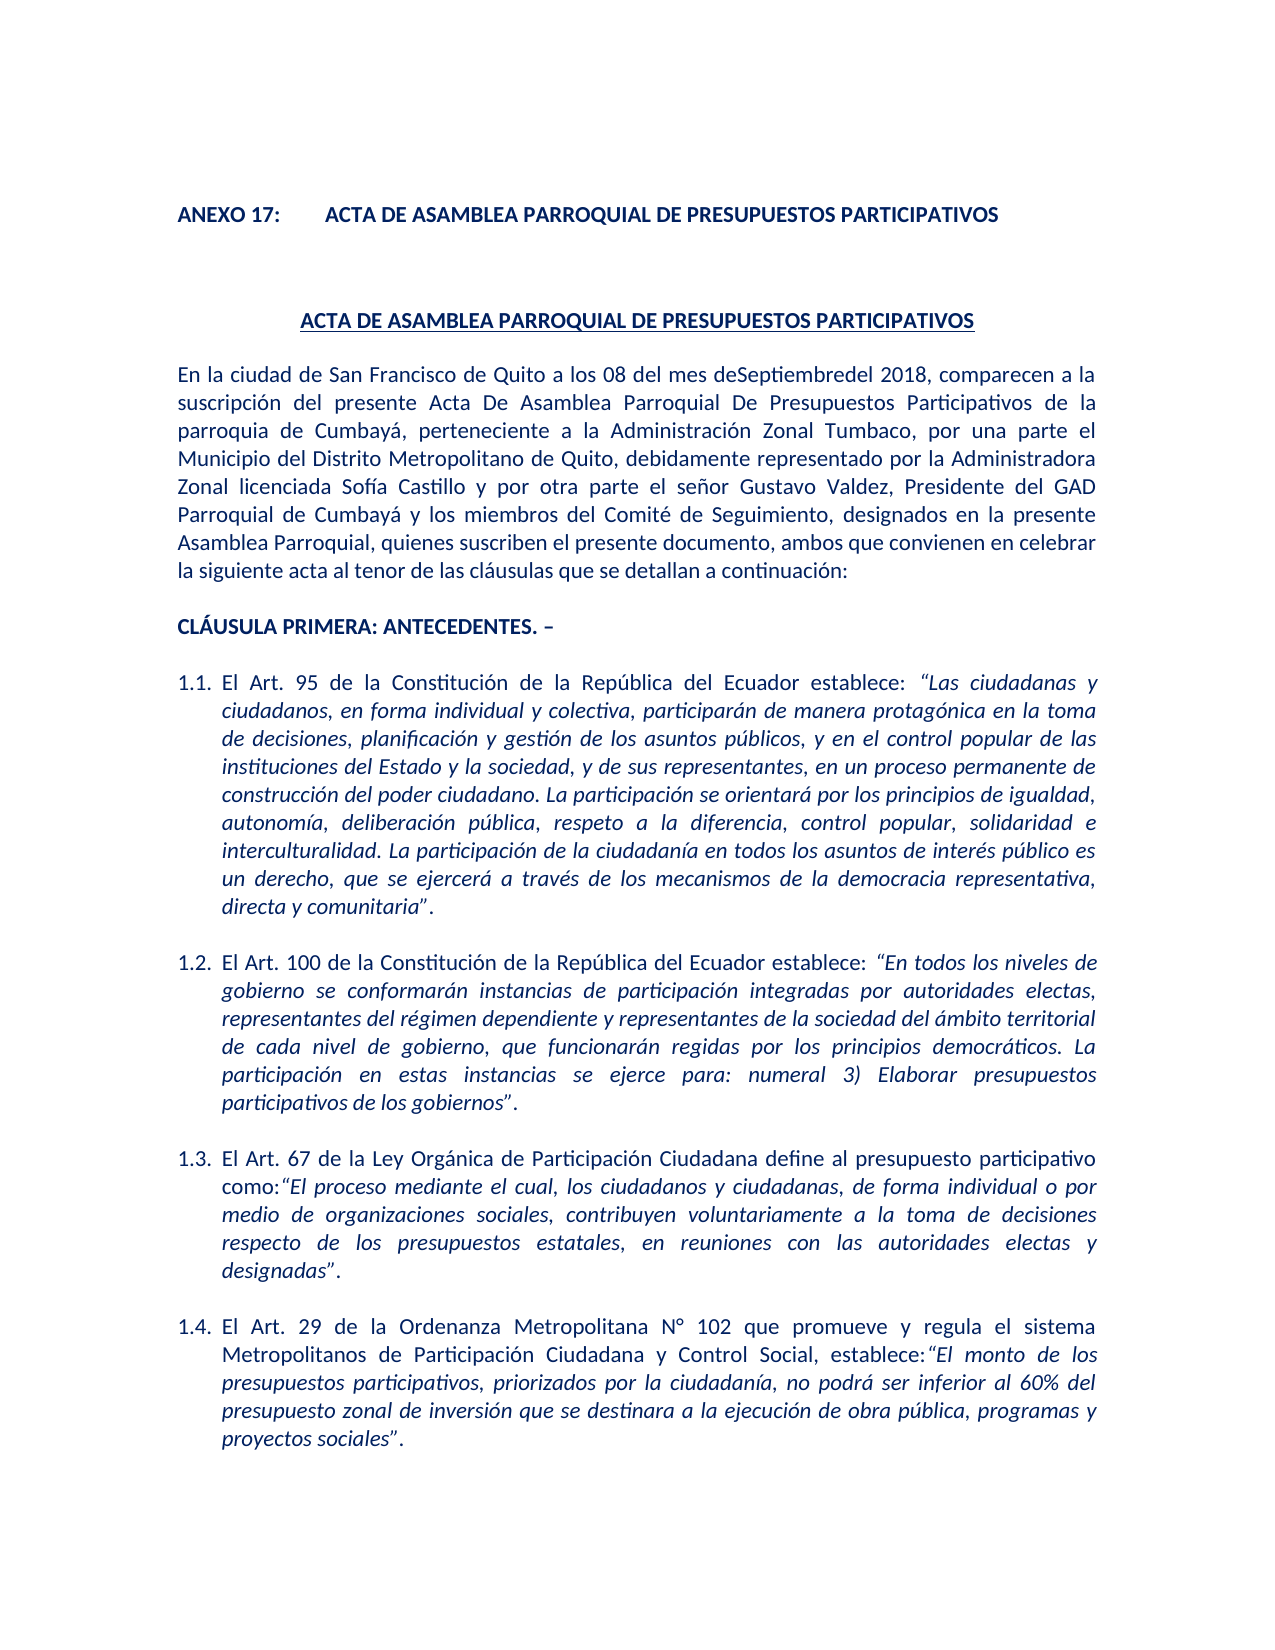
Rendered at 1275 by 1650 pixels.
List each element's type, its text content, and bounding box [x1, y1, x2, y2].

list El Art. 100 de la Constitución de la República del Ecuador establece: “En todos los niveles de gobierno se conformarán instancias de participación integradas por autoridades electas, representantes del régimen dependiente y representantes de la sociedad del ámbito territorial de cada nivel de gobierno, que funcionarán regidas por los principios democráticos. La participación en estas instancias se ejerce para: numeral 3) Elaborar presupuestos participativos de los gobiernos”. [177, 948, 1098, 1116]
text ANEXO 17: ACTA DE ASAMBLEA PARROQUIAL DE PRESUPUESTOS PARTICIPATIVOS [177, 201, 1098, 229]
text ACTA DE ASAMBLEA PARROQUIAL DE PRESUPUESTOS PARTICIPATIVOS [177, 307, 1098, 335]
list El Art. 29 de la Ordenanza Metropolitana N° 102 que promueve y regula el sistema Metropolitanos de Participación Ciudadana y Control Social, establece:“El monto de los presupuestos participativos, priorizados por la ciudadanía, no podrá ser inferior al 60% del presupuesto zonal de inversión que se destinara a la ejecución de obra pública, programas y proyectos sociales”. [177, 1312, 1098, 1452]
text En la ciudad de San Francisco de Quito a los 08 del mes deSeptiembredel 2018, comparecen a la suscripción del presente Acta De Asamblea Parroquial De Presupuestos Participativos de la parroquia de Cumbayá, perteneciente a la Administración Zonal Tumbaco, por una parte el Municipio del Distrito Metropolitano de Quito, debidamente representado por la Administradora Zonal licenciada Sofía Castillo y por otra parte el señor Gustavo Valdez, Presidente del GAD Parroquial de Cumbayá y los miembros del Comité de Seguimiento, designados en la presente Asamblea Parroquial, quienes suscriben el presente documento, ambos que convienen en celebrar la siguiente acta al tenor de las cláusulas que se detallan a continuación: [177, 360, 1098, 584]
list El Art. 95 de la Constitución de la República del Ecuador establece: “Las ciudadanas y ciudadanos, en forma individual y colectiva, participarán de manera protagónica en la toma de decisiones, planificación y gestión de los asuntos públicos, y en el control popular de las instituciones del Estado y la sociedad, y de sus representantes, en un proceso permanente de construcción del poder ciudadano. La participación se orientará por los principios de igualdad, autonomía, deliberación pública, respeto a la diferencia, control popular, solidaridad e interculturalidad. La participación de la ciudadanía en todos los asuntos de interés público es un derecho, que se ejercerá a través de los mecanismos de la democracia representativa, directa y comunitaria”. [177, 668, 1098, 920]
text CLÁUSULA PRIMERA: ANTECEDENTES. – [177, 612, 1098, 640]
list El Art. 67 de la Ley Orgánica de Participación Ciudadana define al presupuesto participativo como:“El proceso mediante el cual, los ciudadanos y ciudadanas, de forma individual o por medio de organizaciones sociales, contribuyen voluntariamente a la toma de decisiones respecto de los presupuestos estatales, en reuniones con las autoridades electas y designadas”. [177, 1144, 1098, 1284]
